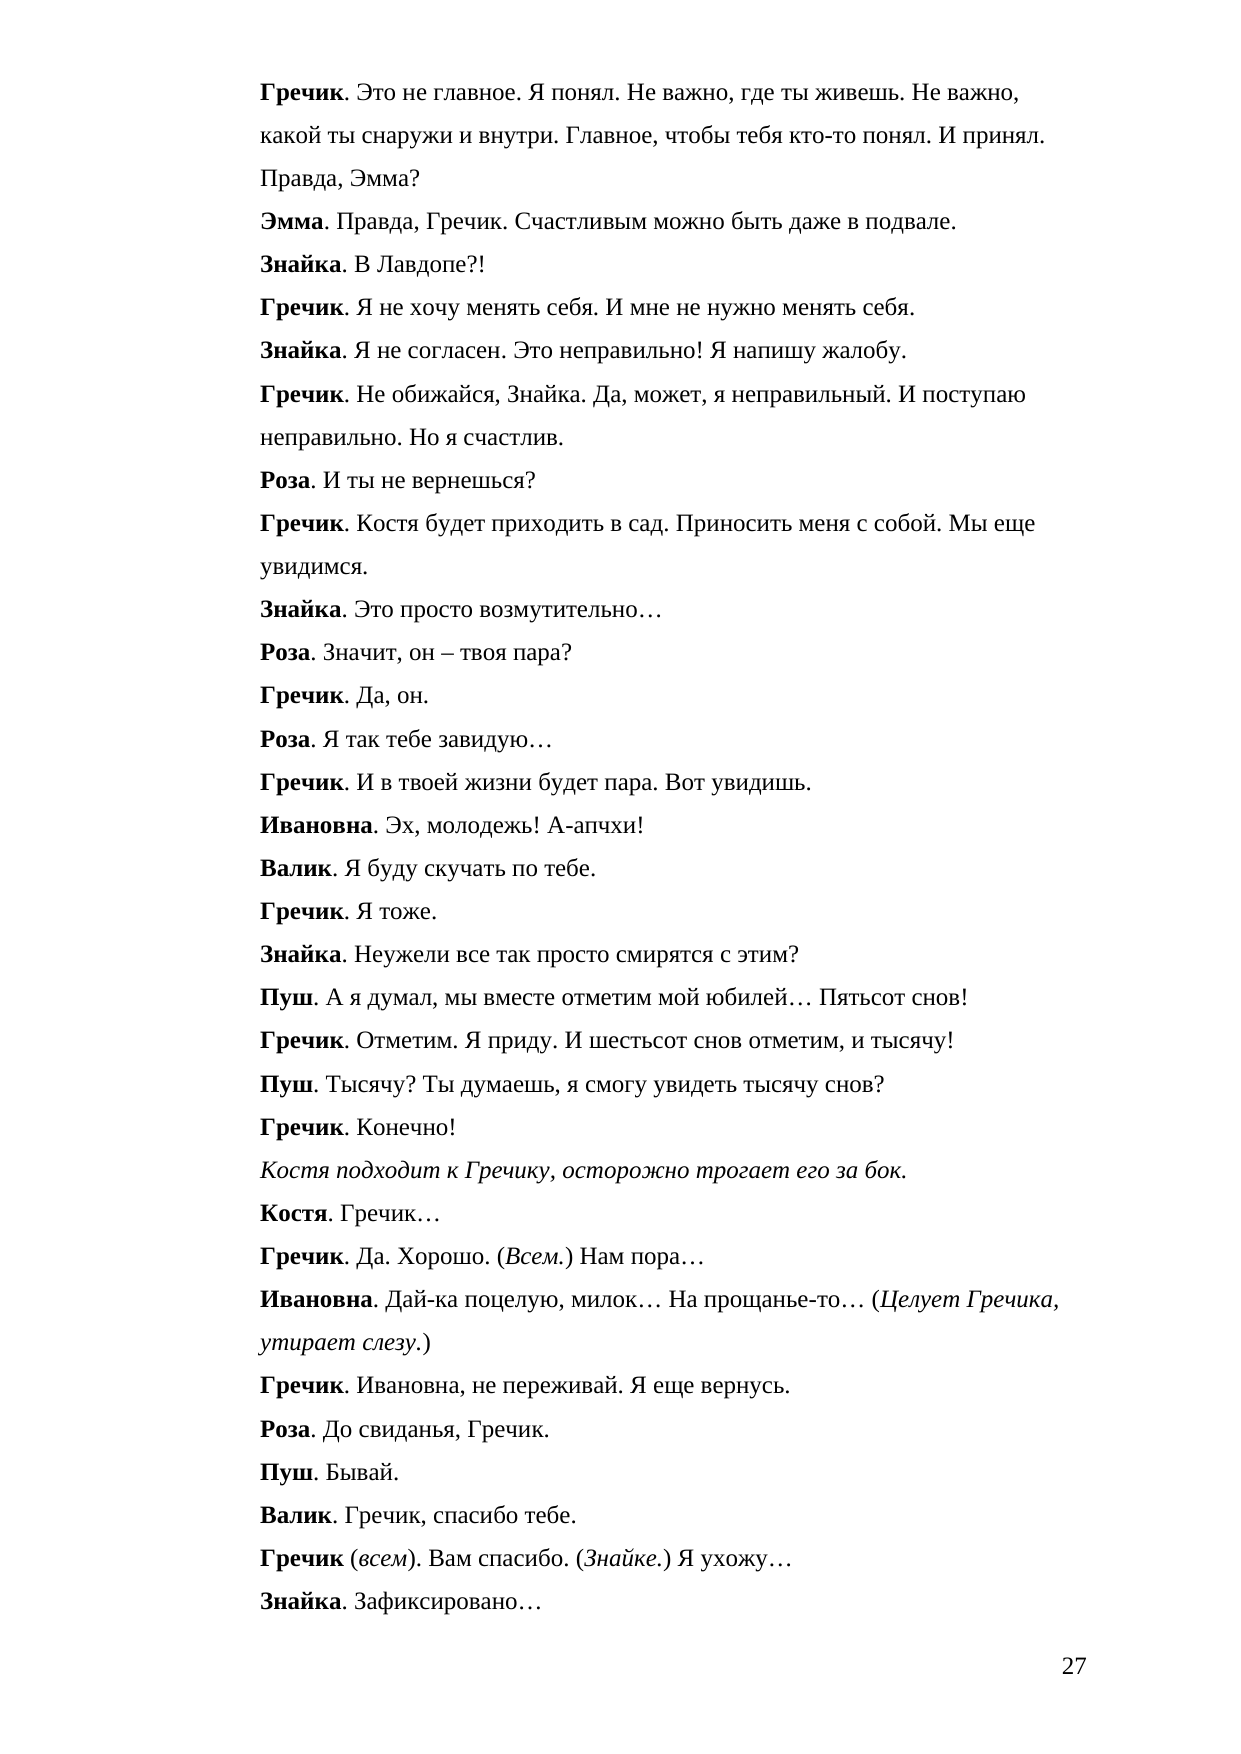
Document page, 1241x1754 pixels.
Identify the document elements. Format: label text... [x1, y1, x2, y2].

text Ивановна. Эх, молодежь! А-апчхи! [260, 810, 1087, 839]
text Гречик. Отметим. Я приду. И шестьсот снов отметим, и тысячу! [260, 1026, 1087, 1054]
text Знайка. Это просто возмутительно… [260, 594, 1087, 623]
text Пуш. А я думал, мы вместе отметим мой юбилей… Пятьсот снов! [260, 982, 1087, 1011]
text Гречик. Ивановна, не переживай. Я еще вернусь. [260, 1371, 1087, 1399]
text Валик. Гречик, спасибо тебе. [260, 1500, 1087, 1529]
text Гречик. Да. Хорошо. (Всем.) Нам пора… [260, 1241, 1087, 1270]
text Гречик. Конечно! [260, 1112, 1087, 1141]
text Роза. До свиданья, Гречик. [260, 1414, 1087, 1442]
text Знайка. Зафиксировано… [260, 1586, 1087, 1615]
text Гречик. Я не хочу менять себя. И мне не нужно менять себя. [260, 292, 1087, 321]
text Костя. Гречик… [260, 1198, 1087, 1227]
text Знайка. Я не согласен. Это неправильно! Я напишу жалобу. [260, 336, 1087, 364]
text Роза. И ты не вернешься? [260, 465, 1087, 494]
text Ивановна. Дай-ка поцелую, милок… На прощанье-то… (Целует Гречика, утирает слезу.) [260, 1284, 1087, 1356]
text Гречик. Не обижайся, Знайка. Да, может, я неправильный. И поступаю неправильно. Но я счастлив. [260, 379, 1087, 451]
text Пуш. Бывай. [260, 1457, 1087, 1486]
text Роза. Я так тебе завидую… [260, 724, 1087, 752]
text Знайка. В Лавдопе?! [260, 249, 1087, 278]
text Знайка. Неужели все так просто смирятся с этим? [260, 939, 1087, 968]
text Гречик. Да, он. [260, 681, 1087, 709]
text Гречик. Это не главное. Я понял. Не важно, где ты живешь. Не важно, какой ты снаружи и внутри. Главное, чтобы тебя кто-то понял. И принял. Правда, Эмма? [260, 77, 1087, 192]
text Валик. Я буду скучать по тебе. [260, 853, 1087, 882]
text Пуш. Тысячу? Ты думаешь, я смогу увидеть тысячу снов? [260, 1069, 1087, 1097]
text Гречик. Я тоже. [260, 896, 1087, 925]
text Роза. Значит, он – твоя пара? [260, 637, 1087, 666]
text Костя подходит к Гречику, осторожно трогает его за бок. [260, 1155, 1087, 1184]
text Гречик. Костя будет приходить в сад. Приносить меня с собой. Мы еще увидимся. [260, 508, 1087, 580]
text Гречик. И в твоей жизни будет пара. Вот увидишь. [260, 767, 1087, 796]
text Эмма. Правда, Гречик. Счастливым можно быть даже в подвале. [260, 206, 1087, 235]
text Гречик (всем). Вам спасибо. (Знайке.) Я ухожу… [260, 1543, 1087, 1572]
